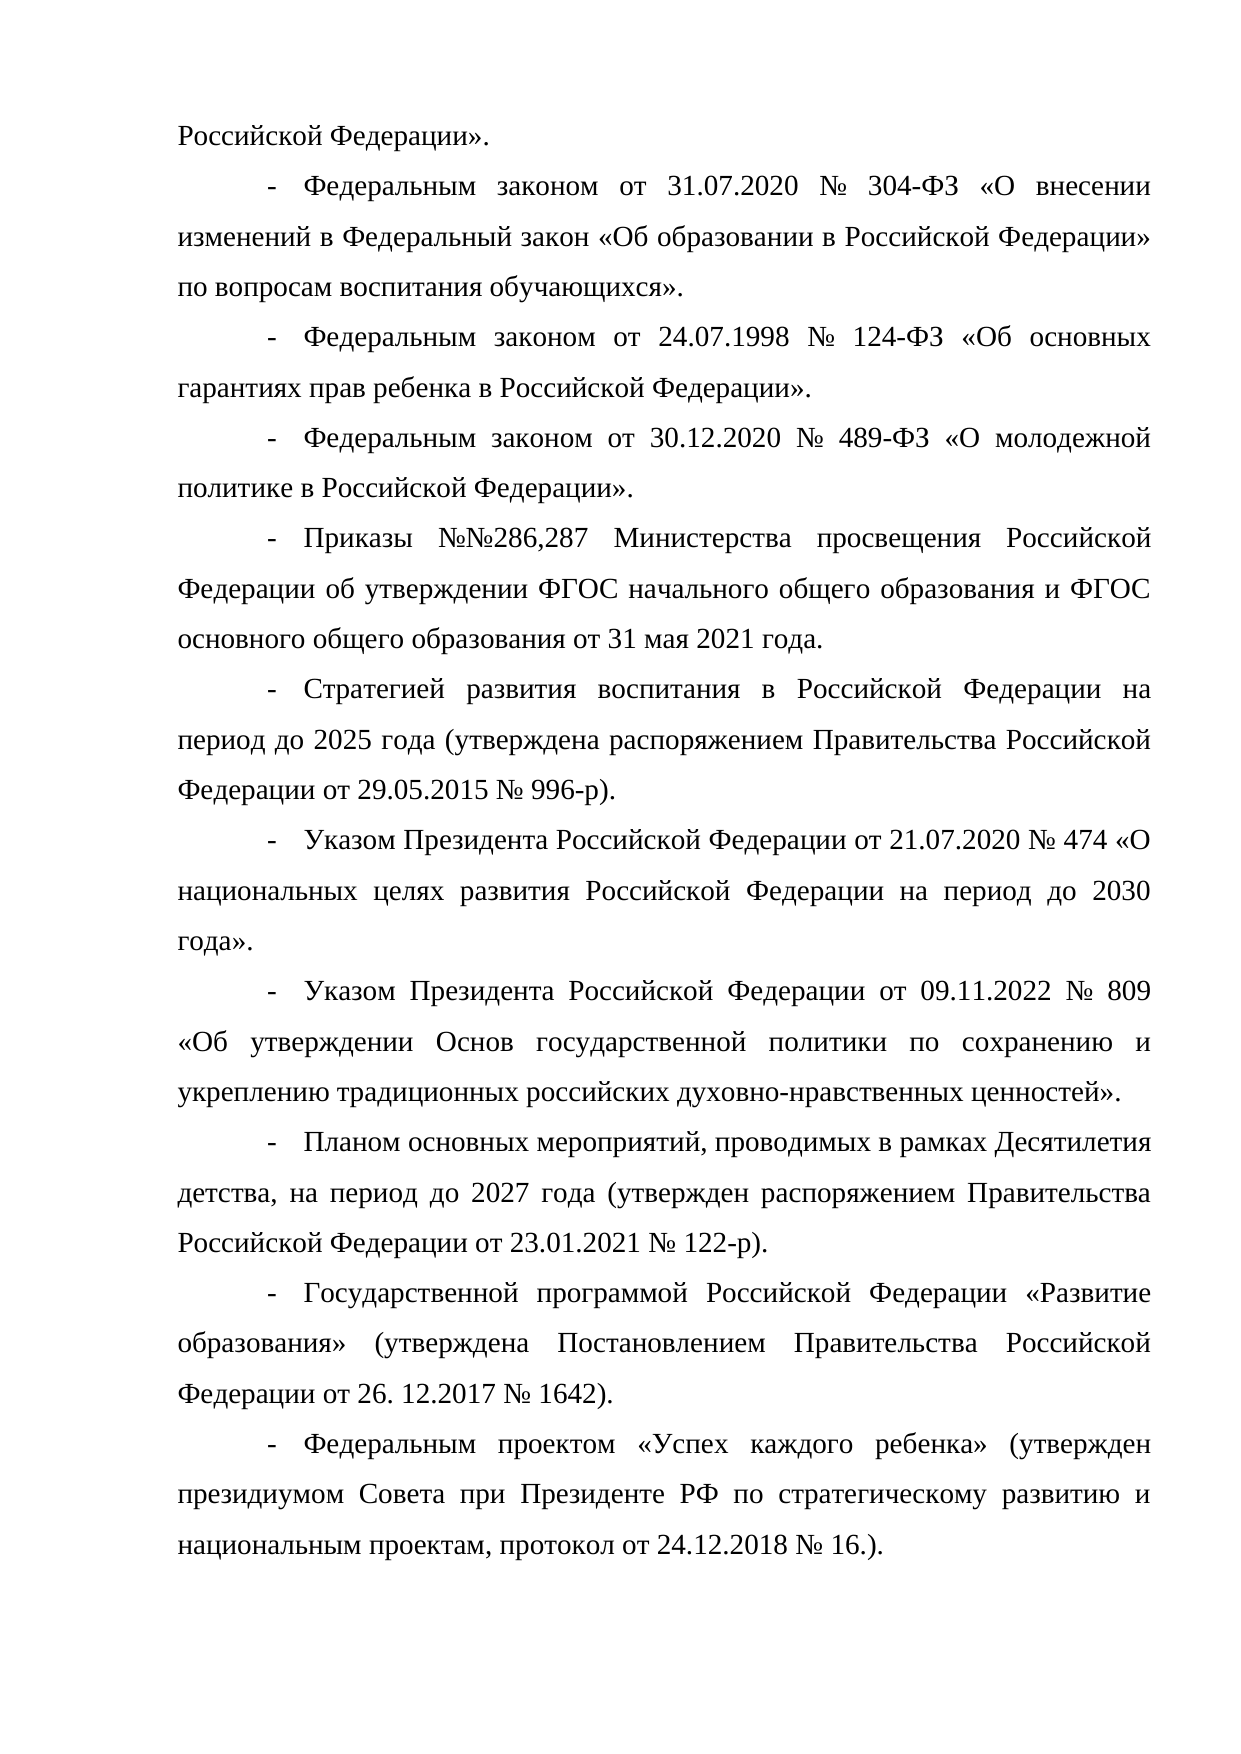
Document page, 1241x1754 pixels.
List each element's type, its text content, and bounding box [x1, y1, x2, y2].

list Указом Президента Российской Федерации от 21.07.2020 № 474 «О национальных целях развития Российской Федерации на период до 2030 года». [177, 822, 1152, 957]
list Федеральным законом от 24.07.1998 № 124-ФЗ «Об основных гарантиях прав ребенка в Российской Федерации». [177, 319, 1152, 403]
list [177, 118, 1152, 152]
list Федеральным законом от 30.12.2020 № 489-ФЗ «О молодежной политике в Российской Федерации». [177, 420, 1152, 504]
list Планом основных мероприятий, проводимых в рамках Десятилетия детства, на период до 2027 года (утвержден распоряжением Правительства Российской Федерации от 23.01.2021 № 122-р). [177, 1124, 1152, 1258]
list Приказы №№286,287 Министерства просвещения Российской Федерации об утверждении ФГОС начального общего образования и ФГОС основного общего образования от 31 мая 2021 года. [177, 521, 1152, 655]
list Стратегией развития воспитания в Российской Федерации на период до 2025 года (утверждена распоряжением Правительства Российской Федерации от 29.05.2015 № 996-р). [177, 672, 1152, 806]
list Федеральным законом от 31.07.2020 № 304-ФЗ «О внесении изменений в Федеральный закон «Об образовании в Российской Федерации» по вопросам воспитания обучающихся». [177, 168, 1152, 303]
list Федеральным проектом «Успех каждого ребенка» (утвержден президиумом Совета при Президенте РФ по стратегическому развитию и национальным проектам, протокол от 24.12.2018 № 16.). [177, 1426, 1152, 1560]
list Государственной программой Российской Федерации «Развитие образования» (утверждена Постановлением Правительства Российской Федерации от 26. 12.2017 № 1642). [177, 1275, 1152, 1409]
list Указом Президента Российской Федерации от 09.11.2022 № 809 «Об утверждении Основ государственной политики по сохранению и укреплению традиционных российских духовно-нравственных ценностей». [177, 973, 1152, 1108]
